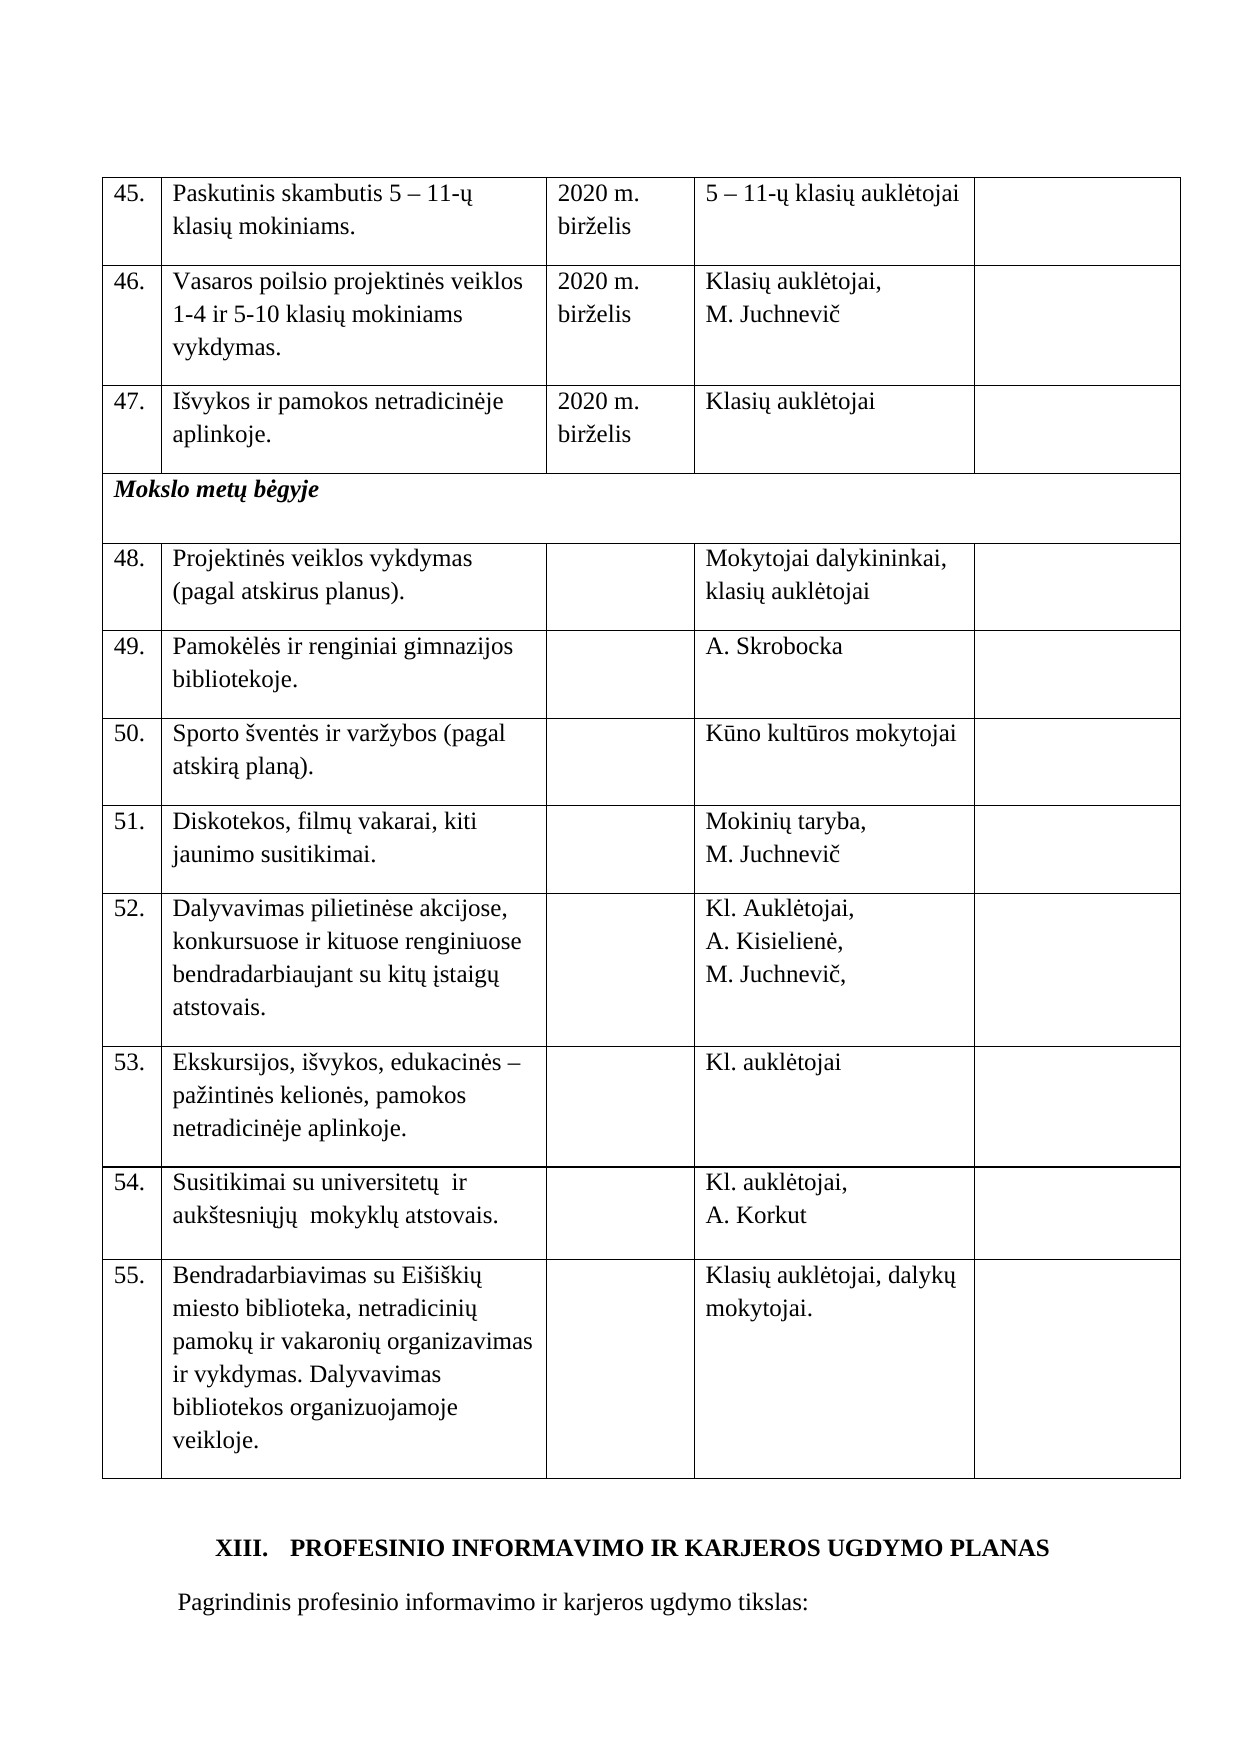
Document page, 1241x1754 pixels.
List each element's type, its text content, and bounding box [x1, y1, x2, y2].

table_cell Mokslo metų bėgyje [103, 474, 1180, 542]
table_cell [547, 894, 694, 1046]
table_cell 53. [103, 1047, 161, 1166]
table_cell Išvykos ir pamokos netradicinėje aplinkoje. [162, 386, 546, 473]
text Pagrindinis profesinio informavimo ir karjeros ugdymo tikslas: [177, 1587, 1181, 1616]
table_cell Mokytojai dalykininkai, klasių auklėtojai [695, 544, 974, 630]
table_cell Kl. Auklėtojai, A. Kisielienė, M. Juchnevič, [695, 894, 974, 1046]
table_cell [975, 806, 1180, 892]
table_cell A. Skrobocka [695, 631, 974, 717]
table_cell 50. [103, 719, 161, 805]
table_cell [975, 266, 1180, 385]
table_cell Paskutinis skambutis 5 – 11-ų klasių mokiniams. [162, 178, 546, 265]
table_cell [547, 1047, 694, 1166]
list PROFESINIO INFORMAVIMO IR KARJEROS UGDYMO PLANAS [215, 1533, 1181, 1562]
table_cell [975, 178, 1180, 265]
table_cell Klasių auklėtojai, M. Juchnevič [695, 266, 974, 385]
table_cell Vasaros poilsio projektinės veiklos 1-4 ir 5-10 klasių mokiniams vykdymas. [162, 266, 546, 385]
table_cell Klasių auklėtojai, dalykų mokytojai. [695, 1260, 974, 1478]
table_cell Pamokėlės ir renginiai gimnazijos bibliotekoje. [162, 631, 546, 717]
table_cell Diskotekos, filmų vakarai, kiti jaunimo susitikimai. [162, 806, 546, 892]
table_cell [975, 386, 1180, 473]
table_cell Sporto šventės ir varžybos (pagal atskirą planą). [162, 719, 546, 805]
table_cell Klasių auklėtojai [695, 386, 974, 473]
table_cell 52. [103, 894, 161, 1046]
table_cell 5 – 11-ų klasių auklėtojai [695, 178, 974, 265]
table_cell 51. [103, 806, 161, 892]
table_cell [547, 719, 694, 805]
table_cell [975, 1047, 1180, 1166]
table_cell 47. [103, 386, 161, 473]
table_cell [547, 544, 694, 630]
table_cell 55. [103, 1260, 161, 1478]
table_cell [975, 631, 1180, 717]
table_cell [547, 631, 694, 717]
table_cell Mokinių taryba, M. Juchnevič [695, 806, 974, 892]
table_cell [547, 1168, 694, 1259]
table_cell Ekskursijos, išvykos, edukacinės – pažintinės kelionės, pamokos netradicinėje aplinkoje. [162, 1047, 546, 1166]
table_cell [975, 1260, 1180, 1478]
table_cell [975, 894, 1180, 1046]
table_cell 54. [103, 1168, 161, 1259]
table_cell Bendradarbiavimas su Eišiškių miesto biblioteka, netradicinių pamokų ir vakaronių organizavimas ir vykdymas. Dalyvavimas bibliotekos organizuojamoje veikloje. [162, 1260, 546, 1478]
table_cell 48. [103, 544, 161, 630]
table_cell Projektinės veiklos vykdymas (pagal atskirus planus). [162, 544, 546, 630]
table_cell 2020 m. birželis [547, 266, 694, 385]
table_cell [975, 719, 1180, 805]
table_cell 2020 m. birželis [547, 178, 694, 265]
table_cell [975, 544, 1180, 630]
table_cell 2020 m. birželis [547, 386, 694, 473]
table_cell 49. [103, 631, 161, 717]
table_cell Kūno kultūros mokytojai [695, 719, 974, 805]
table_cell 45. [103, 178, 161, 265]
table_cell [975, 1168, 1180, 1259]
table_cell Kl. auklėtojai [695, 1047, 974, 1166]
table_cell [547, 806, 694, 892]
table_cell [547, 1260, 694, 1478]
table_cell Kl. auklėtojai, A. Korkut [695, 1168, 974, 1259]
table_cell 46. [103, 266, 161, 385]
table_cell Dalyvavimas pilietinėse akcijose, konkursuose ir kituose renginiuose bendradarbiaujant su kitų įstaigų atstovais. [162, 894, 546, 1046]
table_cell Susitikimai su universitetų ir aukštesniųjų mokyklų atstovais. [162, 1168, 546, 1259]
